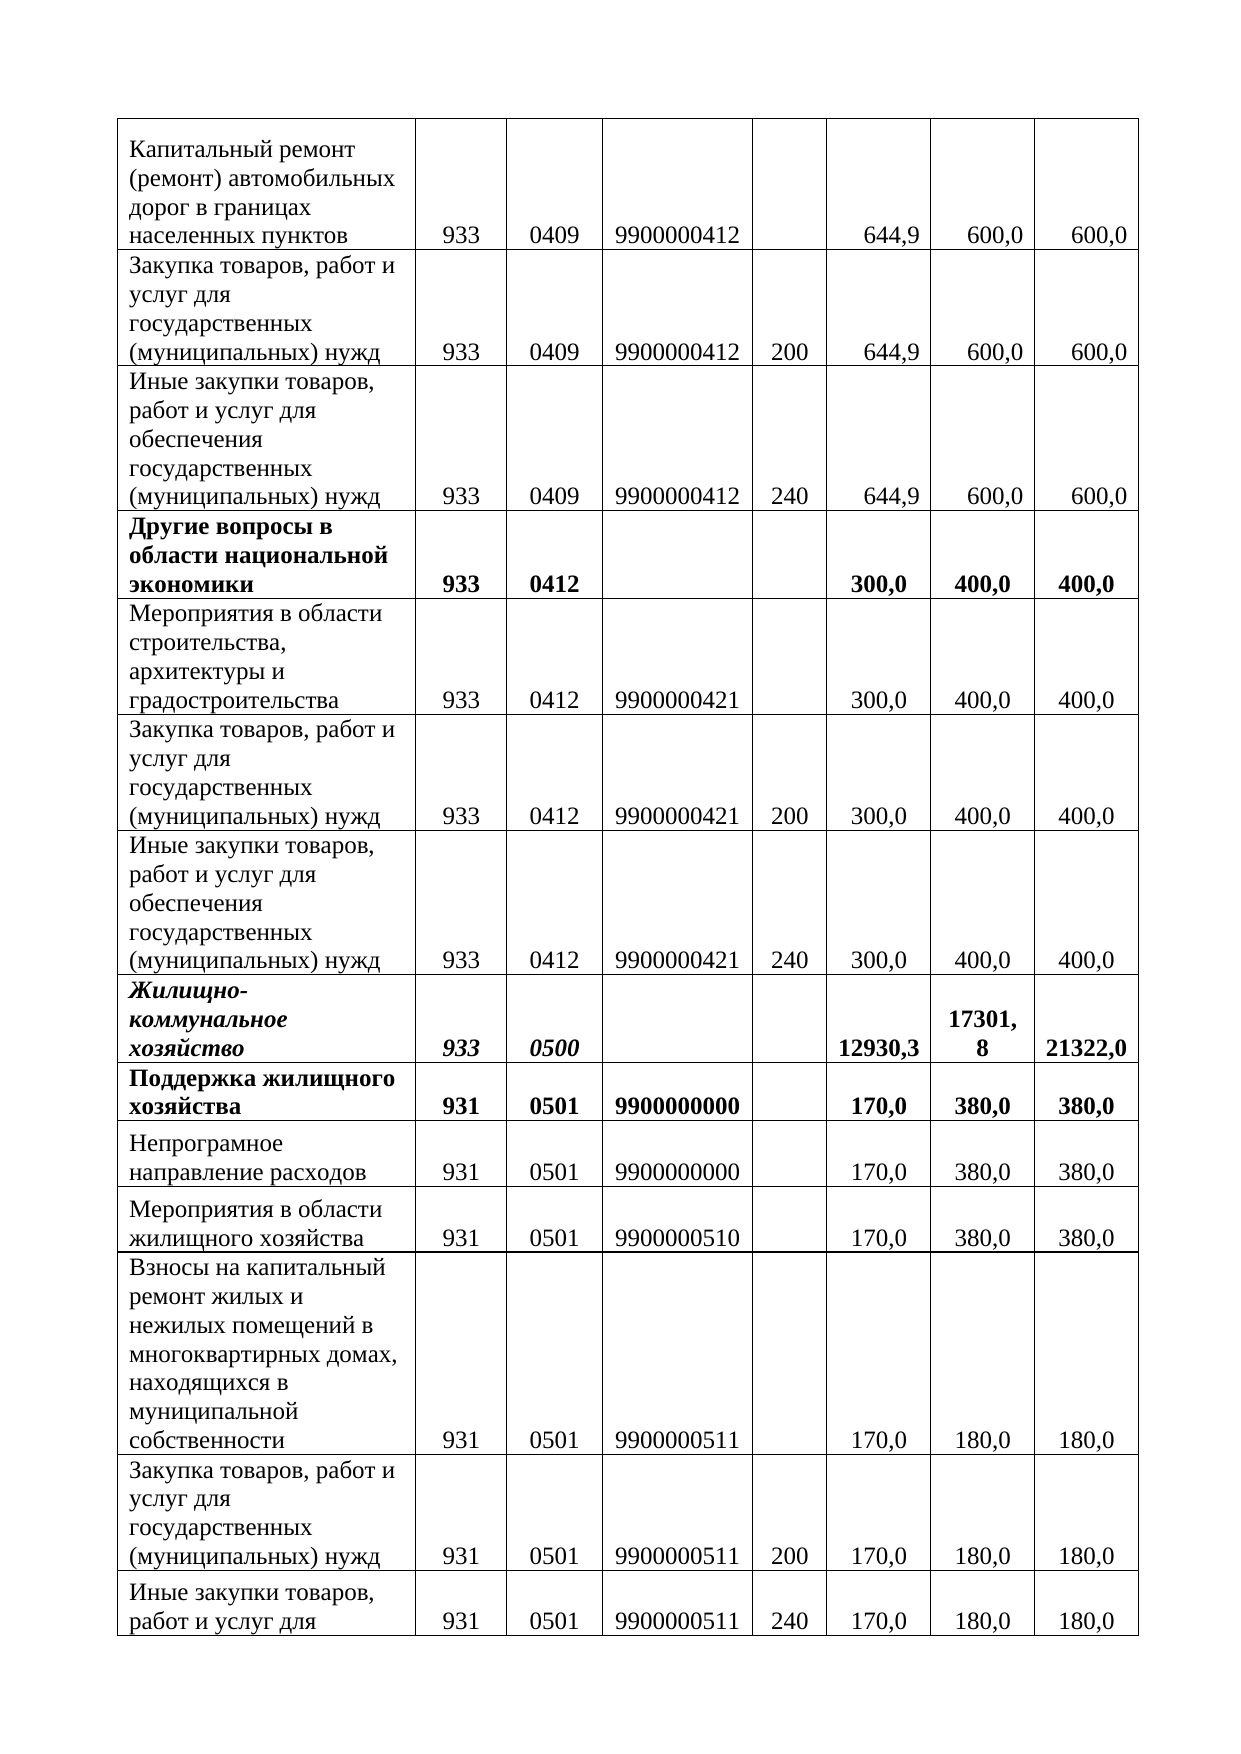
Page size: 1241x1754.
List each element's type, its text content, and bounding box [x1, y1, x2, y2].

table_cell 931 [416, 1253, 506, 1454]
table_cell 0412 [507, 715, 602, 829]
table_cell 9900000511 [603, 1571, 752, 1635]
table_cell 170,0 [827, 1187, 930, 1251]
table_cell 400,0 [931, 715, 1034, 829]
table_cell 933 [416, 119, 506, 249]
table_cell 200 [753, 1455, 826, 1570]
table_cell 240 [753, 1571, 826, 1635]
table_cell Иные закупки товаров, работ и услуг для обеспечения государственных (муниципальных) нужд [118, 366, 415, 510]
table_cell 0501 [507, 1571, 602, 1635]
table_cell 200 [753, 250, 826, 365]
table_cell 9900000000 [603, 1121, 752, 1186]
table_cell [118, 1571, 415, 1635]
table_cell 240 [753, 366, 826, 510]
table_cell 180,0 [1035, 1253, 1138, 1454]
table_cell 600,0 [931, 250, 1034, 365]
table_cell 600,0 [931, 119, 1034, 249]
table_cell 300,0 [827, 831, 930, 974]
table_cell 931 [416, 1063, 506, 1120]
table_cell 380,0 [1035, 1121, 1138, 1186]
table_cell 0500 [507, 975, 602, 1062]
table_cell [603, 975, 752, 1062]
table_cell 200 [753, 715, 826, 829]
table_cell [603, 511, 752, 597]
table_cell 933 [416, 366, 506, 510]
table_cell 170,0 [827, 1253, 930, 1454]
table_cell 180,0 [931, 1571, 1034, 1635]
table_cell 644,9 [827, 366, 930, 510]
table_cell 933 [416, 715, 506, 829]
table_cell Иные закупки товаров, работ и услуг для обеспечения государственных (муниципальных) нужд [118, 831, 415, 974]
table_cell [753, 1187, 826, 1251]
table_cell 180,0 [931, 1253, 1034, 1454]
table_cell Закупка товаров, работ и услуг для государственных (муниципальных) нужд [118, 715, 415, 829]
table_cell 17301,8 [931, 975, 1034, 1062]
table_cell 9900000412 [603, 366, 752, 510]
table_cell 0409 [507, 366, 602, 510]
table_cell 0409 [507, 250, 602, 365]
table_cell Поддержка жилищного хозяйства [118, 1063, 415, 1120]
table_cell [753, 511, 826, 597]
table_cell [753, 1121, 826, 1186]
table_cell 600,0 [1035, 250, 1138, 365]
table_cell 400,0 [1035, 599, 1138, 713]
table_cell Мероприятия в области жилищного хозяйства [118, 1187, 415, 1251]
table_cell 400,0 [1035, 511, 1138, 597]
table_cell 933 [416, 831, 506, 974]
table_cell 380,0 [931, 1187, 1034, 1251]
table_cell [753, 1063, 826, 1120]
table_cell 9900000412 [603, 119, 752, 249]
table_cell 933 [416, 975, 506, 1062]
table_cell [753, 975, 826, 1062]
table_cell 931 [416, 1187, 506, 1251]
table_cell Непрограмное направление расходов [118, 1121, 415, 1186]
table_cell Капитальный ремонт (ремонт) автомобильных дорог в границах населенных пунктов [118, 119, 415, 249]
table_cell 300,0 [827, 715, 930, 829]
table_cell 600,0 [931, 366, 1034, 510]
table_cell 9900000421 [603, 831, 752, 974]
table_cell 931 [416, 1571, 506, 1635]
table_cell 933 [416, 250, 506, 365]
table_cell 180,0 [1035, 1571, 1138, 1635]
table_cell 0412 [507, 831, 602, 974]
table_cell 400,0 [1035, 831, 1138, 974]
table_cell 644,9 [827, 250, 930, 365]
table_cell Другие вопросы в области национальной экономики [118, 511, 415, 597]
table_cell 644,9 [827, 119, 930, 249]
table_cell 0501 [507, 1121, 602, 1186]
table_cell 300,0 [827, 511, 930, 597]
table_cell 240 [753, 831, 826, 974]
table_cell Закупка товаров, работ и услуг для государственных (муниципальных) нужд [118, 1455, 415, 1570]
table_cell 931 [416, 1121, 506, 1186]
table_cell 300,0 [827, 599, 930, 713]
table_cell [753, 1253, 826, 1454]
table_cell 9900000510 [603, 1187, 752, 1251]
table_cell 400,0 [931, 831, 1034, 974]
table_cell 933 [416, 599, 506, 713]
table_cell 0501 [507, 1253, 602, 1454]
table_cell 0409 [507, 119, 602, 249]
table_cell [753, 599, 826, 713]
table_cell Взносы на капитальный ремонт жилых и нежилых помещений в многоквартирных домах, находящихся в муниципальной собственности [118, 1253, 415, 1454]
table_cell 9900000511 [603, 1253, 752, 1454]
table_cell 0412 [507, 511, 602, 597]
table_cell 9900000421 [603, 715, 752, 829]
table_cell 0501 [507, 1455, 602, 1570]
table_cell 9900000000 [603, 1063, 752, 1120]
table_cell 9900000412 [603, 250, 752, 365]
table_cell 0412 [507, 599, 602, 713]
table_cell 380,0 [931, 1063, 1034, 1120]
table_cell 380,0 [1035, 1187, 1138, 1251]
table_cell 9900000421 [603, 599, 752, 713]
table_cell 21322,0 [1035, 975, 1138, 1062]
table_cell [753, 119, 826, 249]
table_cell Мероприятия в области строительства, архитектуры и градостроительства [118, 599, 415, 713]
table_cell 600,0 [1035, 119, 1138, 249]
table_cell 933 [416, 511, 506, 597]
table_cell 400,0 [1035, 715, 1138, 829]
table_cell 170,0 [827, 1571, 930, 1635]
table_cell Жилищно-коммунальное хозяйство [118, 975, 415, 1062]
table_cell 170,0 [827, 1121, 930, 1186]
table_cell 170,0 [827, 1063, 930, 1120]
table_cell 0501 [507, 1063, 602, 1120]
table_cell 931 [416, 1455, 506, 1570]
table_cell 12930,3 [827, 975, 930, 1062]
table_cell 400,0 [931, 511, 1034, 597]
table_cell 180,0 [931, 1455, 1034, 1570]
table_cell 0501 [507, 1187, 602, 1251]
table_cell 180,0 [1035, 1455, 1138, 1570]
table_cell 400,0 [931, 599, 1034, 713]
table_cell 9900000511 [603, 1455, 752, 1570]
table_cell 380,0 [1035, 1063, 1138, 1120]
table_cell 600,0 [1035, 366, 1138, 510]
table_cell Закупка товаров, работ и услуг для государственных (муниципальных) нужд [118, 250, 415, 365]
table_cell 170,0 [827, 1455, 930, 1570]
table_cell 380,0 [931, 1121, 1034, 1186]
